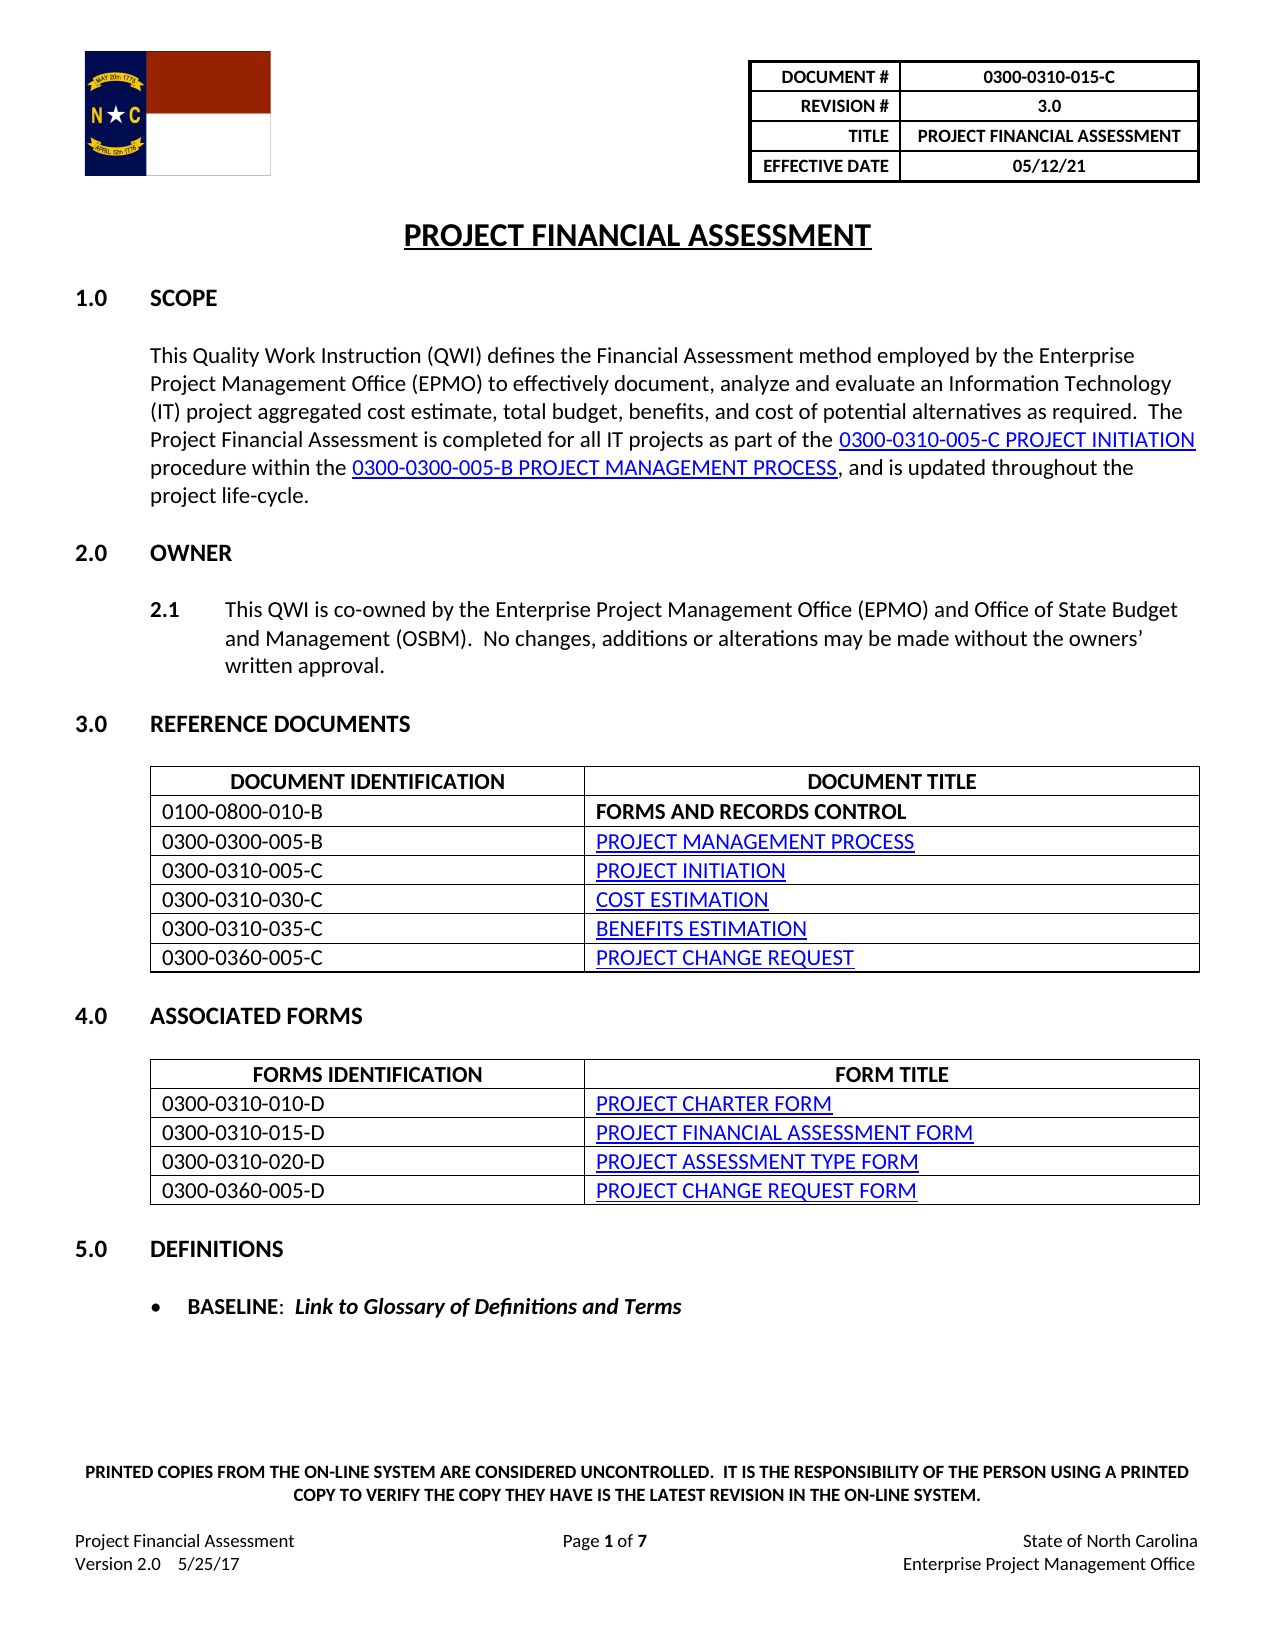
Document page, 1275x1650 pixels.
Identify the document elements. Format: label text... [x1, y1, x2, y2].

text PROJECT FINANCIAL ASSESSMENT [75, 214, 1200, 254]
table_cell 0300-0360-005-D [151, 1176, 584, 1204]
table_header DOCUMENT IDENTIFICATION [151, 767, 584, 795]
table_cell FORMS AND RECORDS CONTROL [585, 796, 1199, 826]
table_cell PROJECT CHARTER FORM [585, 1089, 1199, 1117]
table_cell PROJECT CHANGE REQUEST [585, 944, 1199, 971]
table_cell 0300-0310-005-C [151, 856, 584, 884]
table_cell COST ESTIMATION [585, 885, 1199, 913]
table_header FORMS IDENTIFICATION [151, 1060, 584, 1088]
table_cell PROJECT CHANGE REQUEST FORM [585, 1176, 1199, 1204]
table_cell 0300-0310-015-D [151, 1118, 584, 1146]
text This Quality Work Instruction (QWI) defines the Financial Assessment method employed by the Enterprise Project Management Office (EPMO) to effectively document, analyze and evaluate an Information Technology (IT) project aggregated cost estimate, total budget, benefits, and cost of potential alternatives as required. The Project Financial Assessment is completed for all IT projects as part of the 0300-0310-005-C PROJECT INITIATION procedure within the 0300-0300-005-B PROJECT MANAGEMENT PROCESS, and is updated throughout the project life-cycle. [150, 341, 1200, 509]
table_cell 0300-0310-010-D [151, 1089, 584, 1117]
table_header DOCUMENT TITLE [585, 767, 1199, 795]
table_cell 0300-0300-005-B [151, 827, 584, 855]
list SCOPE [75, 282, 1200, 313]
table_header FORM TITLE [585, 1060, 1199, 1088]
list REFERENCE DOCUMENTS [75, 708, 1200, 738]
table_cell 0100-0800-010-B [151, 796, 584, 826]
list This QWI is co-owned by the Enterprise Project Management Office (EPMO) and Office of State Budget and Management (OSBM). No changes, additions or alterations may be made without the owners’ written approval. [150, 596, 1200, 680]
list OWNER [75, 537, 1200, 568]
table_cell PROJECT INITIATION [585, 856, 1199, 884]
table_cell PROJECT MANAGEMENT PROCESS [585, 827, 1199, 855]
table_cell BENEFITS ESTIMATION [585, 914, 1199, 942]
list DEFINITIONS [75, 1233, 1200, 1264]
table_cell 0300-0310-035-C [151, 914, 584, 942]
table_cell 0300-0310-020-D [151, 1147, 584, 1175]
table_cell PROJECT ASSESSMENT TYPE FORM [585, 1147, 1199, 1175]
table_cell 0300-0310-030-C [151, 885, 584, 913]
list BASELINE: Link to Glossary of Definitions and Terms [150, 1292, 1200, 1320]
table_cell PROJECT FINANCIAL ASSESSMENT FORM [585, 1118, 1199, 1146]
table_cell 0300-0360-005-C [151, 944, 584, 971]
picture [84, 51, 271, 176]
list ASSOCIATED FORMS [75, 1001, 1200, 1031]
